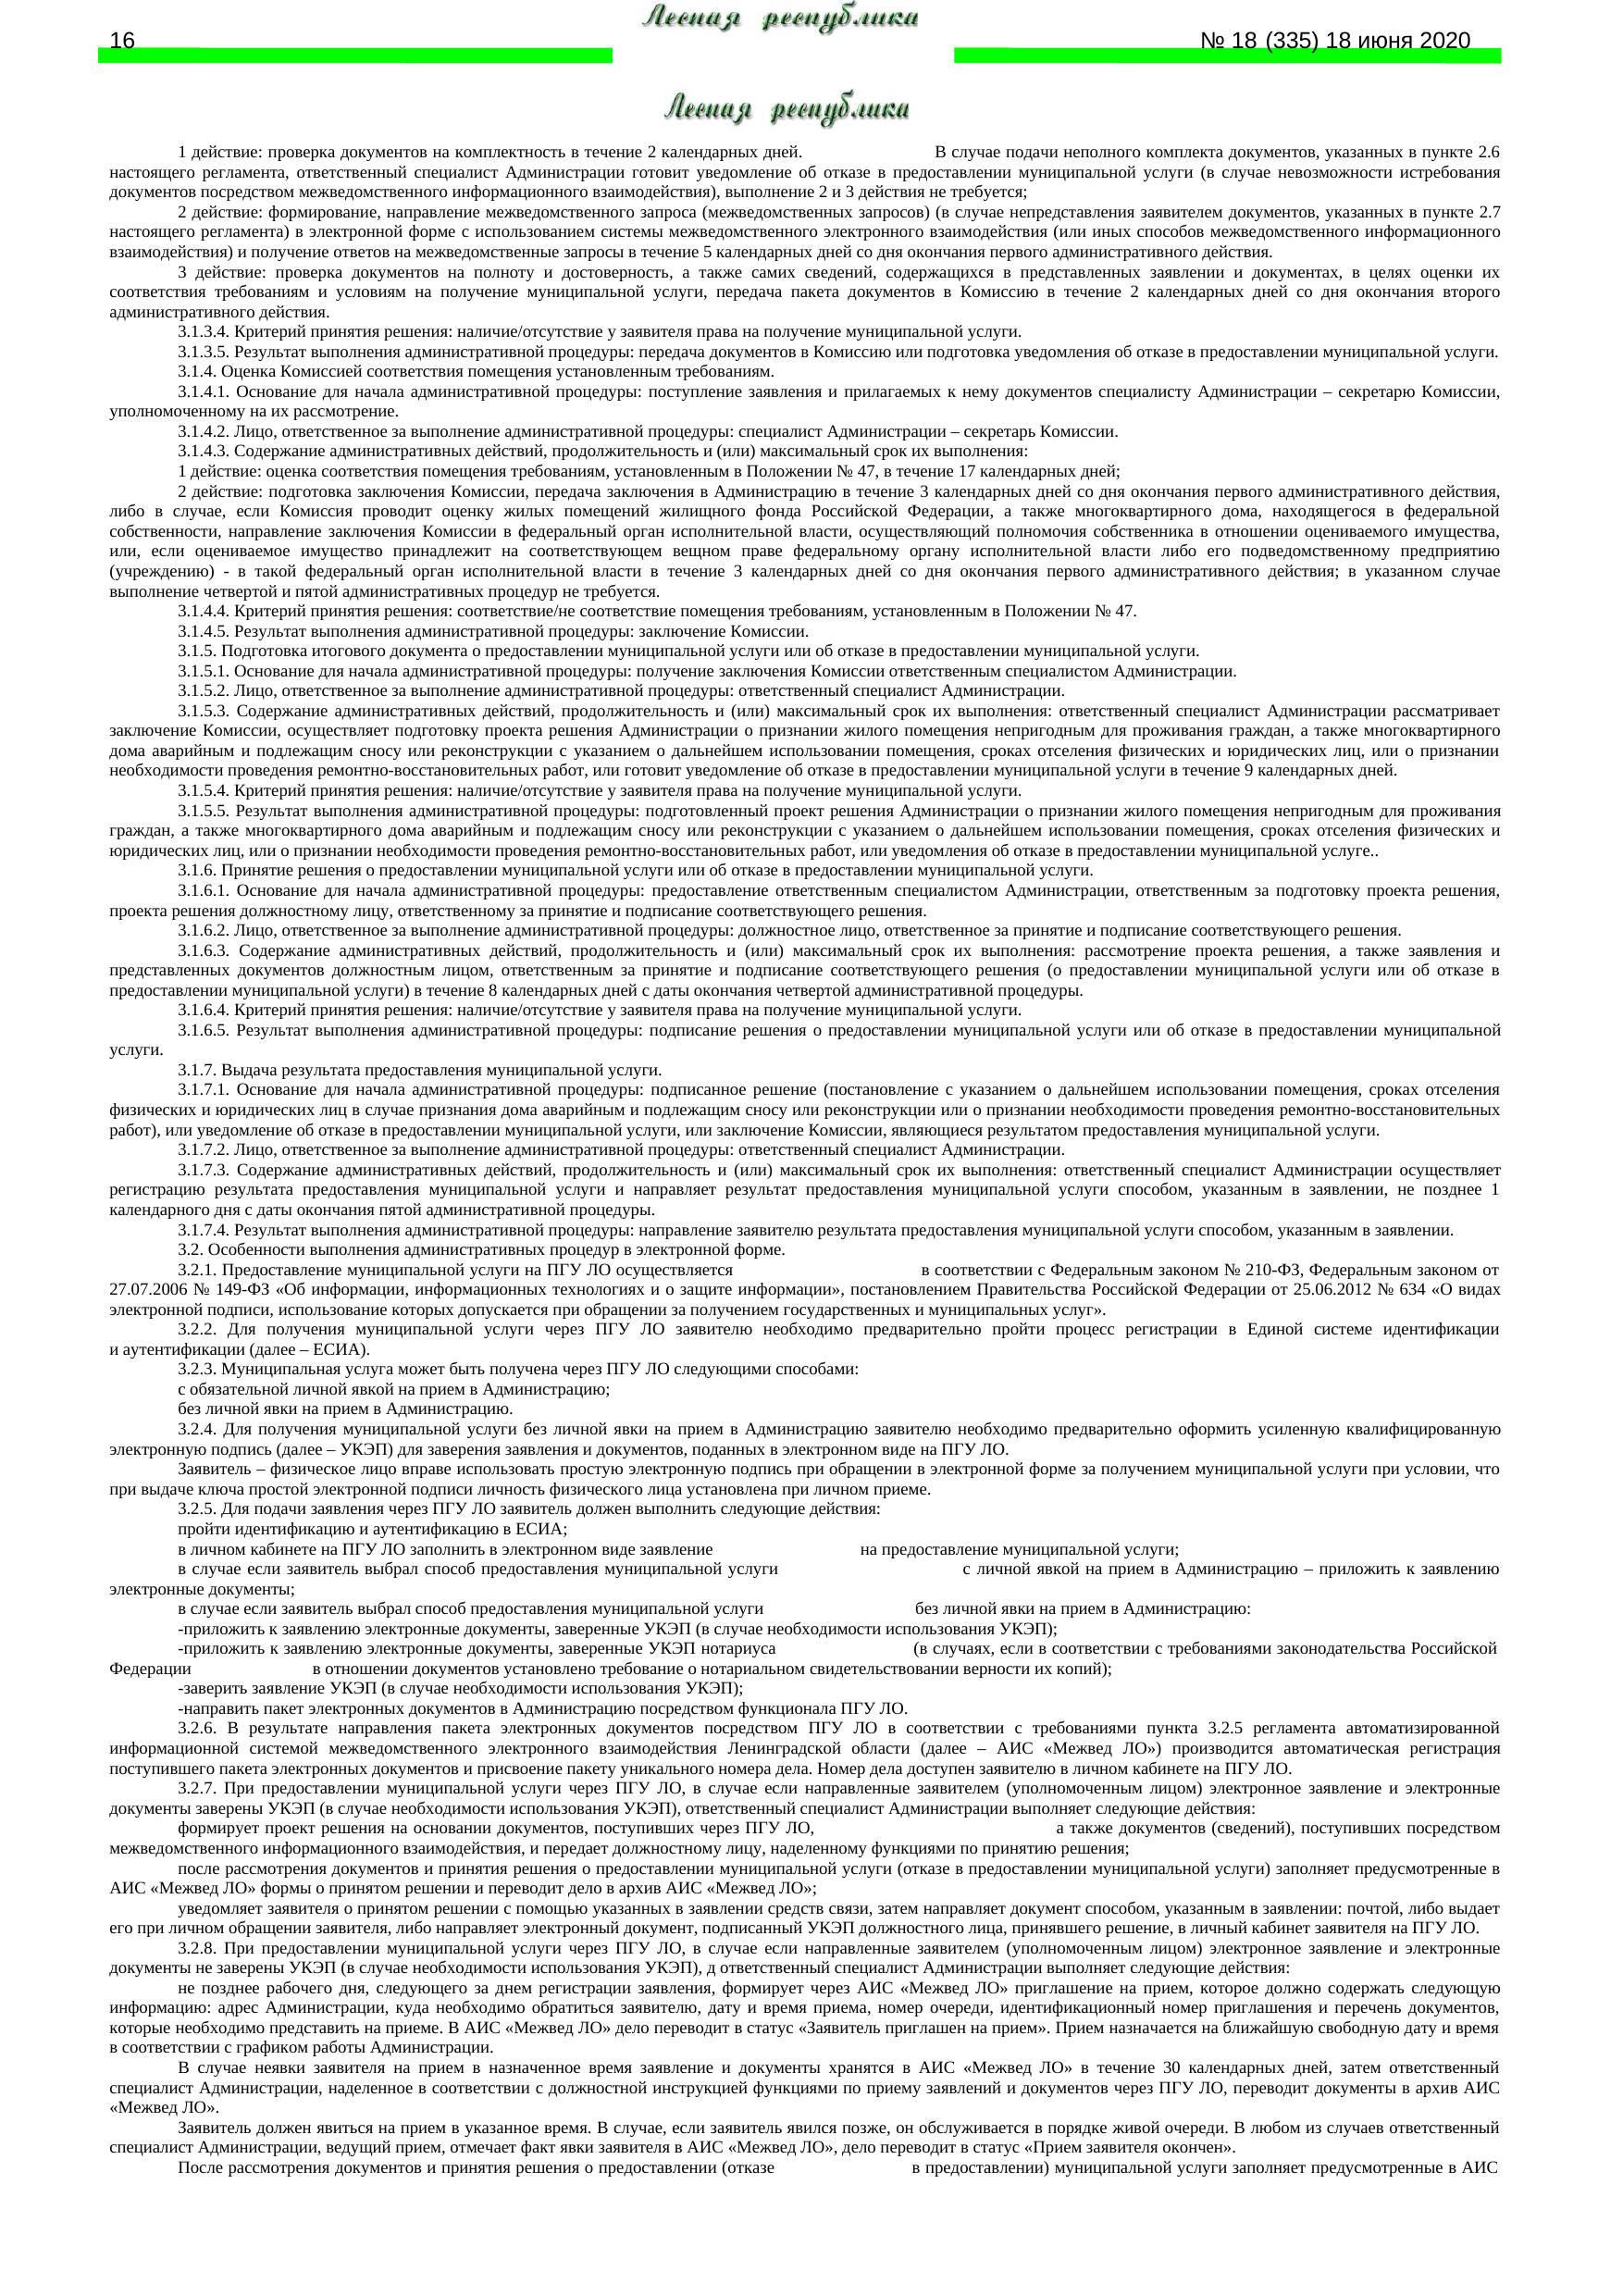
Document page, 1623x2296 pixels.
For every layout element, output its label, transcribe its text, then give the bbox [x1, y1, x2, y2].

text не позднее рабочего дня, следующего за днем регистрации заявления, формирует через АИС «Межвед ЛО» приглашение на прием, которое должно содержать следующую информацию: адрес Администрации, куда необходимо обратиться заявителю, дату и время приема, номер очереди, идентификационный номер приглашения и перечень документов, которые необходимо представить на приеме. В АИС «Межвед ЛО» дело переводит в статус «Заявитель приглашен на прием». Прием назначается на ближайшую свободную дату и время в соответствии с графиком работы Администрации. [109, 1978, 1503, 2057]
text 3.1.4.5. Результат выполнения административной процедуры: заключение Комиссии. [109, 621, 1503, 640]
text 3.1.4. Оценка Комиссией соответствия помещения установленным требованиям. [109, 361, 1503, 381]
text 3.1.6.5. Результат выполнения административной процедуры: подписание решения о предоставлении муниципальной услуги или об отказе в предоставлении муниципальной услуги. [109, 1020, 1503, 1060]
text 3.1.7.1. Основание для начала административной процедуры: подписанное решение (постановление с указанием о дальнейшем использовании помещения, сроках отселения физических и юридических лиц в случае признания дома аварийным и подлежащим сносу или реконструкции или о признании необходимости проведения ремонтно-восстановительных работ), или уведомление об отказе в предоставлении муниципальной услуги, или заключение Комиссии, являющиеся результатом предоставления муниципальной услуги. [109, 1079, 1503, 1139]
text 3.1.3.4. Критерий принятия решения: наличие/отсутствие у заявителя права на получение муниципальной услуги. [109, 321, 1503, 341]
text 3.2.1. Предоставление муниципальной услуги на ПГУ ЛО осуществляется в соответствии с Федеральным законом № 210-ФЗ, Федеральным законом от 27.07.2006 № 149-ФЗ «Об информации, информационных технологиях и о защите информации», постановлением Правительства Российской Федерации от 25.06.2012 № 634 «О видах электронной подписи, использование которых допускается при обращении за получением государственных и муниципальных услуг». [109, 1260, 1503, 1319]
text в случае если заявитель выбрал способ предоставления муниципальной услуги с личной явкой на прием в Администрацию – приложить к заявлению электронные документы; [109, 1558, 1503, 1598]
text 3.1.7. Выдача результата предоставления муниципальной услуги. [109, 1060, 1503, 1079]
text 3.1.4.1. Основание для начала административной процедуры: поступление заявления и прилагаемых к нему документов специалисту Администрации – секретарю Комиссии, уполномоченному на их рассмотрение. [109, 381, 1503, 421]
text 3.1.5.4. Критерий принятия решения: наличие/отсутствие у заявителя права на получение муниципальной услуги. [109, 780, 1503, 800]
text 3.1.7.4. Результат выполнения административной процедуры: направление заявителю результата предоставления муниципальной услуги способом, указанным в заявлении. [109, 1219, 1503, 1239]
text 3 действие: проверка документов на полноту и достоверность, а также самих сведений, содержащихся в представленных заявлении и документах, в целях оценки их соответствия требованиям и условиям на получение муниципальной услуги, передача пакета документов в Комиссию в течение 2 календарных дней со дня окончания второго административного действия. [109, 261, 1503, 321]
text 2 действие: подготовка заключения Комиссии, передача заключения в Администрацию в течение 3 календарных дней со дня окончания первого административного действия, либо в случае, если Комиссия проводит оценку жилых помещений жилищного фонда Российской Федерации, а также многоквартирного дома, находящегося в федеральной собственности, направление заключения Комиссии в федеральный орган исполнительной власти, осуществляющий полномочия собственника в отношении оцениваемого имущества, или, если оцениваемое имущество принадлежит на соответствующем вещном праве федеральному органу исполнительной власти либо его подведомственному предприятию (учреждению) - в такой федеральный орган исполнительной власти в течение 3 календарных дней со дня окончания первого административного действия; в указанном случае выполнение четвертой и пятой административных процедур не требуется. [109, 480, 1503, 601]
text 3.1.5.3. Содержание административных действий, продолжительность и (или) максимальный срок их выполнения: ответственный специалист Администрации рассматривает заключение Комиссии, осуществляет подготовку проекта решения Администрации о признании жилого помещения непригодным для проживания граждан, а также многоквартирного дома аварийным и подлежащим сносу или реконструкции с указанием о дальнейшем использовании помещения, сроках отселения физических и юридических лиц, или о признании необходимости проведения ремонтно-восстановительных работ, или готовит уведомление об отказе в предоставлении муниципальной услуги в течение 9 календарных дней. [109, 701, 1503, 780]
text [109, 2157, 1503, 2177]
text Заявитель должен явиться на прием в указанное время. В случае, если заявитель явился позже, он обслуживается в порядке живой очереди. В любом из случаев ответственный специалист Администрации, ведущий прием, отмечает факт явки заявителя в АИС «Межвед ЛО», дело переводит в статус «Прием заявителя окончен». [109, 2117, 1503, 2157]
text 3.1.6.4. Критерий принятия решения: наличие/отсутствие у заявителя права на получение муниципальной услуги. [109, 999, 1503, 1020]
text 1 действие: проверка документов на комплектность в течение 2 календарных дней. В случае подачи неполного комплекта документов, указанных в пункте 2.6 настоящего регламента, ответственный специалист Администрации готовит уведомление об отказе в предоставлении муниципальной услуги (в случае невозможности истребования документов посредством межведомственного информационного взаимодействия), выполнение 2 и 3 действия не требуется; [109, 142, 1503, 202]
text 3.2.2. Для получения муниципальной услуги через ПГУ ЛО заявителю необходимо предварительно пройти процесс регистрации в Единой системе идентификации и аутентификации (далее – ЕСИА). [109, 1319, 1503, 1359]
picture [641, 0, 918, 36]
text без личной явки на прием в Администрацию. [109, 1398, 1503, 1419]
text 2 действие: формирование, направление межведомственного запроса (межведомственных запросов) (в случае непредставления заявителем документов, указанных в пункте 2.7 настоящего регламента) в электронной форме с использованием системы межведомственного электронного взаимодействия (или иных способов межведомственного информационного взаимодействия) и получение ответов на межведомственные запросы в течение 5 календарных дней со дня окончания первого административного действия. [109, 202, 1503, 261]
text 3.1.5.2. Лицо, ответственное за выполнение административной процедуры: ответственный специалист Администрации. [109, 680, 1503, 701]
text 3.1.6.3. Содержание административных действий, продолжительность и (или) максимальный срок их выполнения: рассмотрение проекта решения, а также заявления и представленных документов должностным лицом, ответственным за принятие и подписание соответствующего решения (о предоставлении муниципальной услуги или об отказе в предоставлении муниципальной услуги) в течение 8 календарных дней с даты окончания четвертой административной процедуры. [109, 940, 1503, 999]
text 3.1.5.5. Результат выполнения административной процедуры: подготовленный проект решения Администрации о признании жилого помещения непригодным для проживания граждан, а также многоквартирного дома аварийным и подлежащим сносу или реконструкции с указанием о дальнейшем использовании помещения, сроках отселения физических и юридических лиц, или о признании необходимости проведения ремонтно-восстановительных работ, или уведомления об отказе в предоставлении муниципальной услуге.. [109, 800, 1503, 860]
text 3.1.7.3. Содержание административных действий, продолжительность и (или) максимальный срок их выполнения: ответственный специалист Администрации осуществляет регистрацию результата предоставления муниципальной услуги и направляет результат предоставления муниципальной услуги способом, указанным в заявлении, не позднее 1 календарного дня с даты окончания пятой административной процедуры. [109, 1160, 1503, 1219]
text 3.1.5. Подготовка итогового документа о предоставлении муниципальной услуги или об отказе в предоставлении муниципальной услуги. [109, 640, 1503, 661]
text Заявитель – физическое лицо вправе использовать простую электронную подпись при обращении в электронной форме за получением муниципальной услуги при условии, что при выдаче ключа простой электронной подписи личность физического лица установлена при личном приеме. [109, 1458, 1503, 1498]
text 3.1.7.2. Лицо, ответственное за выполнение административной процедуры: ответственный специалист Администрации. [109, 1139, 1503, 1160]
text 3.2.5. Для подачи заявления через ПГУ ЛО заявитель должен выполнить следующие действия: [109, 1498, 1503, 1519]
text 3.2.8. При предоставлении муниципальной услуги через ПГУ ЛО, в случае если направленные заявителем (уполномоченным лицом) электронное заявление и электронные документы не заверены УКЭП (в случае необходимости использования УКЭП), д ответственный специалист Администрации выполняет следующие действия: [109, 1938, 1503, 1978]
text с обязательной личной явкой на прием в Администрацию; [109, 1379, 1503, 1398]
text В случае неявки заявителя на прием в назначенное время заявление и документы хранятся в АИС «Межвед ЛО» в течение 30 календарных дней, затем ответственный специалист Администрации, наделенное в соответствии с должностной инструкцией функциями по приему заявлений и документов через ПГУ ЛО, переводит документы в архив АИС «Межвед ЛО». [109, 2057, 1503, 2117]
text 3.1.4.2. Лицо, ответственное за выполнение административной процедуры: специалист Администрации – секретарь Комиссии. [109, 421, 1503, 441]
text уведомляет заявителя о принятом решении с помощью указанных в заявлении средств связи, затем направляет документ способом, указанным в заявлении: почтой, либо выдает его при личном обращении заявителя, либо направляет электронный документ, подписанный УКЭП должностного лица, принявшего решение, в личный кабинет заявителя на ПГУ ЛО. [109, 1898, 1503, 1938]
text 3.2.7. При предоставлении муниципальной услуги через ПГУ ЛО, в случае если направленные заявителем (уполномоченным лицом) электронное заявление и электронные документы заверены УКЭП (в случае необходимости использования УКЭП), ответственный специалист Администрации выполняет следующие действия: [109, 1778, 1503, 1818]
picture [663, 88, 909, 130]
text 3.1.4.3. Содержание административных действий, продолжительность и (или) максимальный срок их выполнения: [109, 441, 1503, 461]
text 3.2.3. Муниципальная услуга может быть получена через ПГУ ЛО следующими способами: [109, 1359, 1503, 1379]
text 1 действие: оценка соответствия помещения требованиям, установленным в Положении № 47, в течение 17 календарных дней; [109, 461, 1503, 480]
text 3.1.6.2. Лицо, ответственное за выполнение административной процедуры: должностное лицо, ответственное за принятие и подписание соответствующего решения. [109, 920, 1503, 940]
text 3.2.4. Для получения муниципальной услуги без личной явки на прием в Администрацию заявителю необходимо предварительно оформить усиленную квалифицированную электронную подпись (далее – УКЭП) для заверения заявления и документов, поданных в электронном виде на ПГУ ЛО. [109, 1419, 1503, 1458]
text -приложить к заявлению электронные документы, заверенные УКЭП (в случае необходимости использования УКЭП); [109, 1619, 1503, 1638]
text -направить пакет электронных документов в Администрацию посредством функционала ПГУ ЛО. [109, 1698, 1503, 1718]
text 3.2.6. В результате направления пакета электронных документов посредством ПГУ ЛО в соответствии с требованиями пункта 3.2.5 регламента автоматизированной информационной системой межведомственного электронного взаимодействия Ленинградской области (далее – АИС «Межвед ЛО») производится автоматическая регистрация поступившего пакета электронных документов и присвоение пакету уникального номера дела. Номер дела доступен заявителю в личном кабинете на ПГУ ЛО. [109, 1718, 1503, 1778]
text 3.1.5.1. Основание для начала административной процедуры: получение заключения Комиссии ответственным специалистом Администрации. [109, 661, 1503, 680]
text после рассмотрения документов и принятия решения о предоставлении муниципальной услуги (отказе в предоставлении муниципальной услуги) заполняет предусмотренные в АИС «Межвед ЛО» формы о принятом решении и переводит дело в архив АИС «Межвед ЛО»; [109, 1857, 1503, 1898]
text 3.1.4.4. Критерий принятия решения: соответствие/не соответствие помещения требованиям, установленным в Положении № 47. [109, 601, 1503, 621]
text в личном кабинете на ПГУ ЛО заполнить в электронном виде заявление на предоставление муниципальной услуги; [109, 1538, 1503, 1558]
text -заверить заявление УКЭП (в случае необходимости использования УКЭП); [109, 1678, 1503, 1698]
text 3.1.6.1. Основание для начала административной процедуры: предоставление ответственным специалистом Администрации, ответственным за подготовку проекта решения, проекта решения должностному лицу, ответственному за принятие и подписание соответствующего решения. [109, 880, 1503, 920]
text 3.1.6. Принятие решения о предоставлении муниципальной услуги или об отказе в предоставлении муниципальной услуги. [109, 860, 1503, 880]
text пройти идентификацию и аутентификацию в ЕСИА; [109, 1519, 1503, 1538]
text 3.1.3.5. Результат выполнения административной процедуры: передача документов в Комиссию или подготовка уведомления об отказе в предоставлении муниципальной услуги. [109, 341, 1503, 361]
text 3.2. Особенности выполнения административных процедур в электронной форме. [109, 1239, 1503, 1260]
text формирует проект решения на основании документов, поступивших через ПГУ ЛО, а также документов (сведений), поступивших посредством межведомственного информационного взаимодействия, и передает должностному лицу, наделенному функциями по принятию решения; [109, 1818, 1503, 1857]
text -приложить к заявлению электронные документы, заверенные УКЭП нотариуса (в случаях, если в соответствии с требованиями законодательства Российской Федерации в отношении документов установлено требование о нотариальном свидетельствовании верности их копий); [109, 1638, 1503, 1678]
text в случае если заявитель выбрал способ предоставления муниципальной услуги без личной явки на прием в Администрацию: [109, 1598, 1503, 1619]
